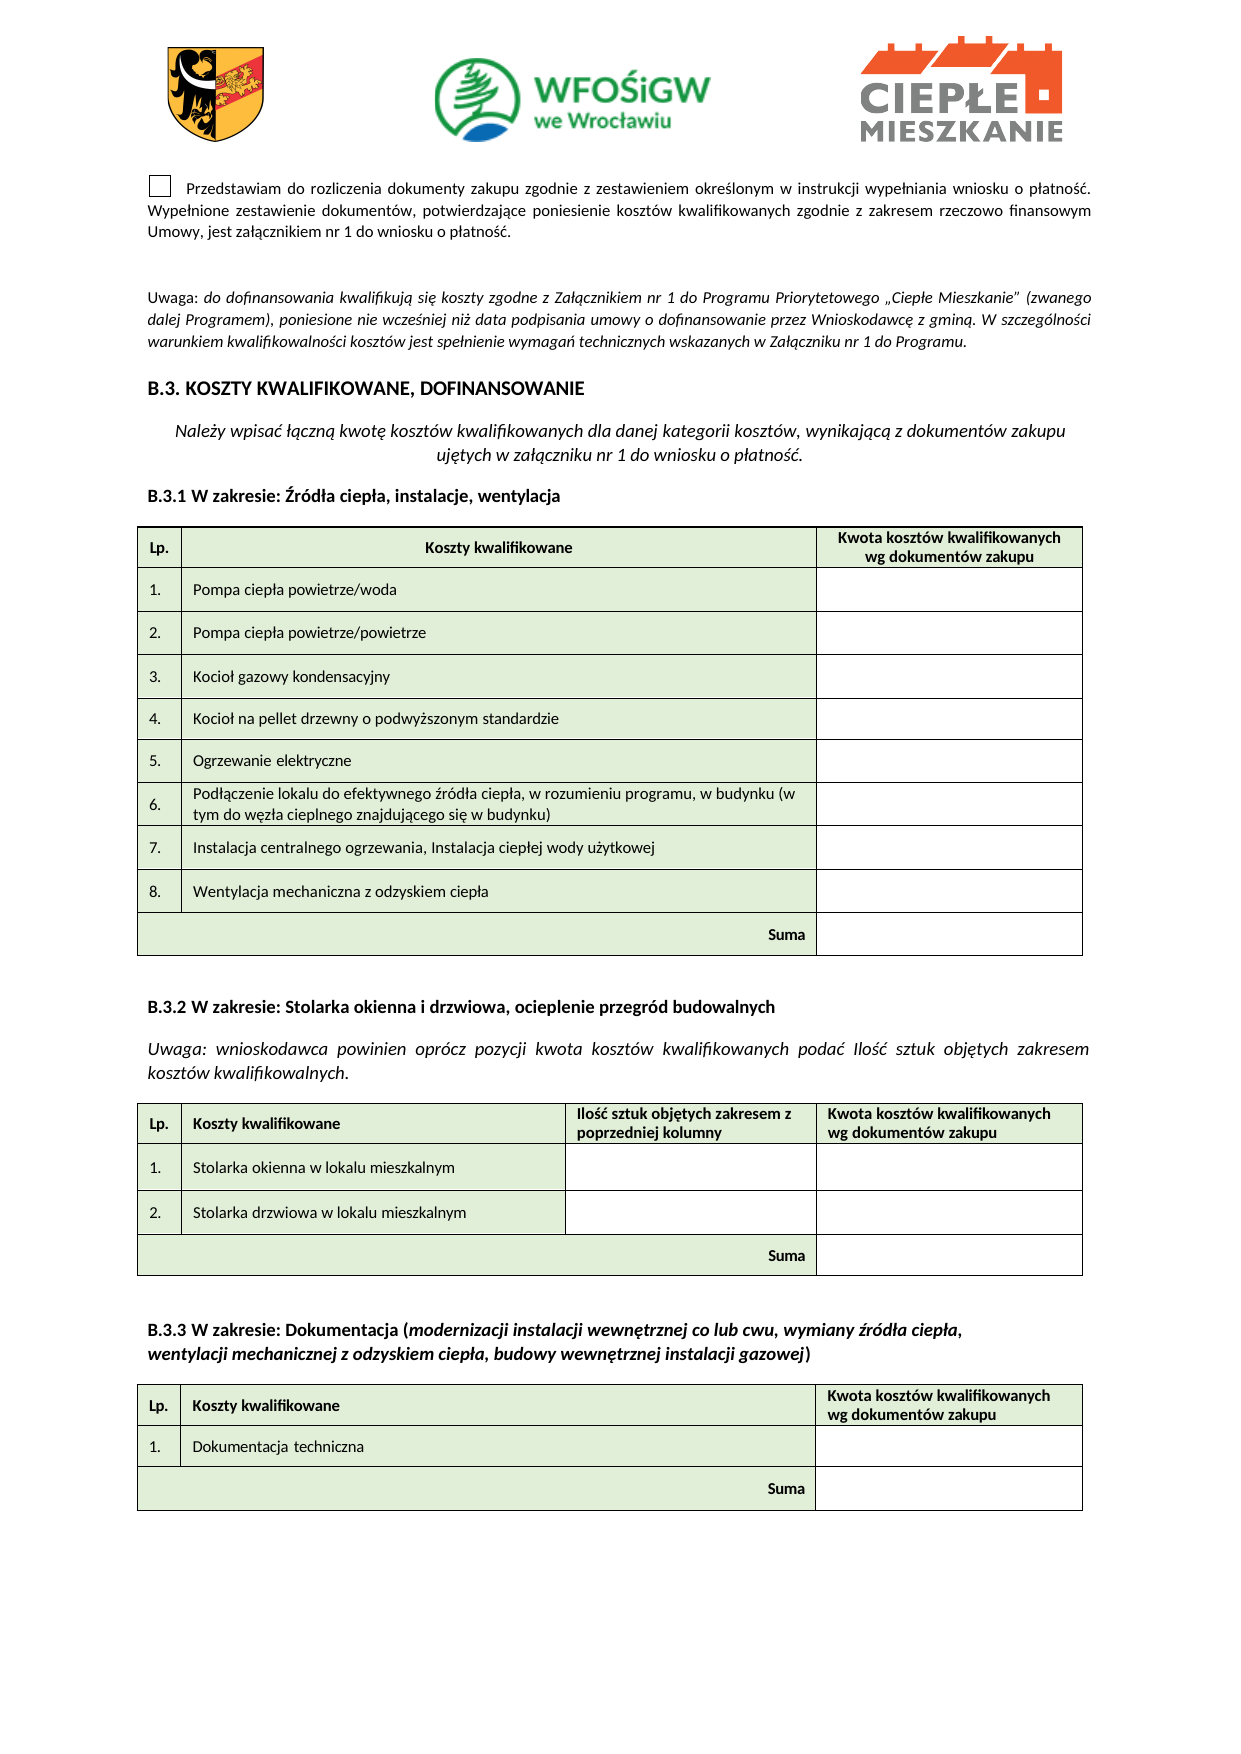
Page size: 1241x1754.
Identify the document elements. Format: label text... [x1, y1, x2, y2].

table_cell Suma [138, 1235, 816, 1275]
table_cell 1. [138, 1144, 181, 1189]
table_cell 6. [138, 783, 181, 825]
table_cell Stolarka drzwiowa w lokalu mieszkalnym [182, 1191, 565, 1233]
table_cell [816, 1426, 1082, 1466]
table_cell [566, 1191, 816, 1233]
text Przedstawiam do rozliczenia dokumenty zakupu zgodnie z zestawieniem określonym w instrukcji wypełniania wniosku o płatność. Wypełnione zestawienie dokumentów, potwierdzające poniesienie kosztów kwalifikowanych zgodnie z zakresem rzeczowo finansowym Umowy, jest załącznikiem nr 1 do wniosku o płatność. [147, 178, 1093, 242]
table_cell [817, 655, 1082, 697]
table_cell 8. [138, 870, 181, 912]
picture [434, 58, 711, 142]
text Uwaga: do dofinansowania kwalifikują się koszty zgodne z Załącznikiem nr 1 do Programu Priorytetowego „Ciepłe Mieszkanie” (zwanego dalej Programem), poniesione nie wcześniej niż data podpisania umowy o dofinansowanie przez Wnioskodawcę z gminą. W szczególności warunkiem kwalifikowalności kosztów jest spełnienie wymagań technicznych wskazanych w Załączniku nr 1 do Programu. [147, 287, 1093, 351]
table_cell 1. [138, 1426, 180, 1466]
table_header Kwota kosztów kwalifikowanych wg dokumentów zakupu [817, 528, 1082, 567]
table_cell Pompa ciepła powietrze/powietrze [182, 612, 816, 654]
table_cell [817, 699, 1082, 738]
table_cell Suma [138, 913, 816, 955]
list W zakresie: Dokumentacja (modernizacji instalacji wewnętrznej co lub cwu, wymiany źródła ciepła, wentylacji mechanicznej z odzyskiem ciepła, budowy wewnętrznej instalacji gazowej) [147, 1318, 1047, 1365]
table_cell Ogrzewanie elektryczne [182, 740, 816, 782]
table_cell [817, 1235, 1082, 1275]
table_cell 2. [138, 612, 181, 654]
table_cell [817, 913, 1082, 955]
table_cell Stolarka okienna w lokalu mieszkalnym [182, 1144, 565, 1189]
table_cell [817, 1191, 1082, 1233]
table_cell Kocioł na pellet drzewny o podwyższonym standardzie [182, 699, 816, 738]
table_cell Suma [138, 1467, 815, 1510]
table_cell [817, 826, 1082, 868]
text Należy wpisać łączną kwotę kosztów kwalifikowanych dla danej kategorii kosztów, wynikającą z dokumentów zakupu ujętych w załączniku nr 1 do wniosku o płatność. [175, 419, 1105, 466]
picture [167, 47, 264, 142]
table_cell [566, 1144, 816, 1189]
table_cell [817, 612, 1082, 654]
list W zakresie: Stolarka okienna i drzwiowa, ocieplenie przegród budowalnych [147, 995, 1105, 1018]
table_cell 1. [138, 568, 181, 611]
table_cell 5. [138, 740, 181, 782]
table_header Koszty kwalifikowane [181, 1385, 815, 1425]
table_cell 7. [138, 826, 181, 868]
table_cell [817, 740, 1082, 782]
table_header Kwota kosztów kwalifikowanych wg dokumentów zakupu [816, 1385, 1082, 1425]
table_header Ilość sztuk objętych zakresem z poprzedniej kolumny [566, 1104, 816, 1143]
table_header Koszty kwalifikowane [182, 528, 816, 567]
table_header Lp. [138, 1104, 181, 1143]
subtitle KOSZTY KWALIFIKOWANE, DOFINANSOWANIE [147, 375, 1105, 400]
table_header Lp. [138, 528, 181, 567]
table_cell Podłączenie lokalu do efektywnego źródła ciepła, w rozumieniu programu, w budynku (w tym do węzła cieplnego znajdującego się w budynku) [182, 783, 816, 825]
table_header Koszty kwalifikowane [182, 1104, 565, 1143]
table_header Lp. [138, 1385, 180, 1425]
table_cell Instalacja centralnego ogrzewania, Instalacja ciepłej wody użytkowej [182, 826, 816, 868]
table_cell Dokumentacja techniczna [181, 1426, 815, 1466]
table_header Kwota kosztów kwalifikowanych wg dokumentów zakupu [817, 1104, 1082, 1143]
table_cell [817, 870, 1082, 912]
table_cell [817, 1144, 1082, 1189]
table_cell 3. [138, 655, 181, 697]
table_cell 2. [138, 1191, 181, 1233]
table_cell Kocioł gazowy kondensacyjny [182, 655, 816, 697]
list W zakresie: Źródła ciepła, instalacje, wentylacja [147, 485, 1105, 508]
picture [861, 36, 1063, 142]
table_cell [816, 1467, 1082, 1510]
table_cell [817, 568, 1082, 611]
text Uwaga: wnioskodawca powinien oprócz pozycji kwota kosztów kwalifikowanych podać Ilość sztuk objętych zakresem kosztów kwalifikowalnych. [147, 1037, 1092, 1084]
table_cell 4. [138, 699, 181, 738]
table_cell Wentylacja mechaniczna z odzyskiem ciepła [182, 870, 816, 912]
table_cell Pompa ciepła powietrze/woda [182, 568, 816, 611]
table_cell [817, 783, 1082, 825]
